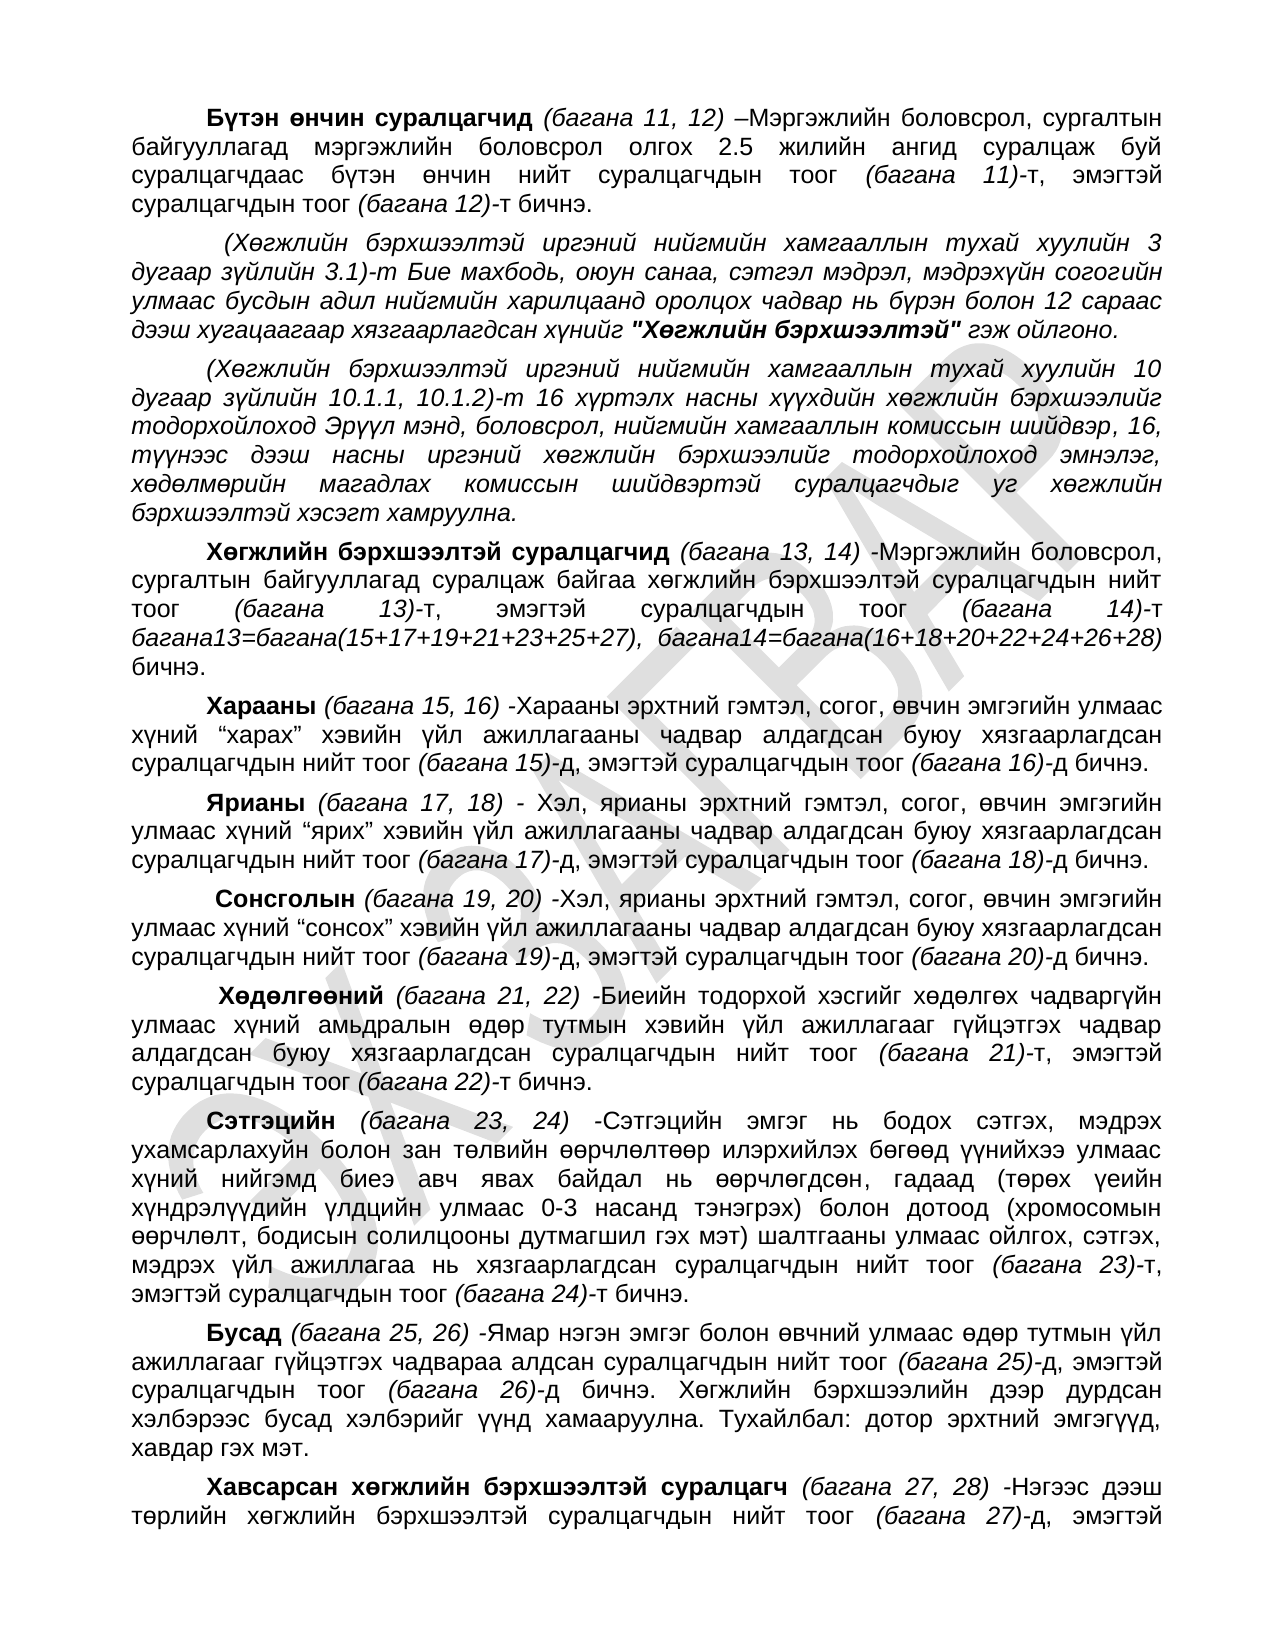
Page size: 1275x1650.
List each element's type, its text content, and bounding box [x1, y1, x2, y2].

text Сэтгэцийн (багана 23, 24) -Сэтгэцийн эмгэг нь бодох сэтгэх, мэдрэх ухамсарлахуйн болон зан төлвийн өөрчлөлтөөр илэрхийлэх бөгөөд үүнийхээ улмаас хүний нийгэмд биеэ авч явах байдал нь өөрчлөгдсөн, гадаад (төрөх үеийн хүндрэлүүдийн үлдцийн улмаас 0-3 насанд тэнэгрэх) болон дотоод (хромосомын өөрчлөлт, бодисын солилцооны дутмагшил гэх мэт) шалтгааны улмаас ойлгох, сэтгэх, мэдрэх үйл ажиллагаа нь хязгаарлагдсан суралцагчдын нийт тоог (багана 23)-т, эмэгтэй суралцагчдын тоог (багана 24)-т бичнэ. [131, 1106, 1162, 1308]
text (Хөгжлийн бэрхшээлтэй иргэний нийгмийн хамгааллын тухай хуулийн 3 дугаар зүйлийн 3.1)-т Бие махбодь, оюун санаа, сэтгэл мэдрэл, мэдрэхүйн согогийн улмаас бусдын адил нийгмийн харилцаанд оролцох чадвар нь бүрэн болон 12 сараас дээш хугацаагаар хязгаарлагдсан хүнийг "Хөгжлийн бэрхшээлтэй" гэж ойлгоно. [131, 228, 1162, 343]
text Сонсголын (багана 19, 20) -Хэл, ярианы эрхтний гэмтэл, согог, өвчин эмгэгийн улмаас хүний “сонсох” хэвийн үйл ажиллагааны чадвар алдагдсан буюу хязгаарлагдсан суралцагчдын нийт тоог (багана 19)-д, эмэгтэй суралцагчдын тоог (багана 20)-д бичнэ. [131, 884, 1162, 971]
text Бусад (багана 25, 26) -Ямар нэгэн эмгэг болон өвчний улмаас өдөр тутмын үйл ажиллагааг гүйцэтгэх чадвараа алдсан суралцагчдын нийт тоог (багана 25)-д, эмэгтэй суралцагчдын тоог (багана 26)-д бичнэ. Хөгжлийн бэрхшээлийн дээр дурдсан хэлбэрээс бусад хэлбэрийг үүнд хамааруулна. Тухайлбал: дотор эрхтний эмгэгүүд, хавдар гэх мэт. [131, 1318, 1162, 1462]
text (Хөгжлийн бэрхшээлтэй иргэний нийгмийн хамгааллын тухай хуулийн 10 дугаар зүйлийн 10.1.1, 10.1.2)-т 16 хүртэлх насны хүүхдийн хөгжлийн бэрхшээлийг тодорхойлоход Эрүүл мэнд, боловсрол, нийгмийн хамгааллын комиссын шийдвэр, 16, түүнээс дээш насны иргэний хөгжлийн бэрхшээлийг тодорхойлоход эмнэлэг, хөдөлмөрийн магадлах комиссын шийдвэртэй суралцагчдыг уг хөгжлийн бэрхшээлтэй хэсэгт хамруулна. [131, 354, 1162, 526]
text Хөгжлийн бэрхшээлтэй суралцагчид (багана 13, 14) -Мэргэжлийн боловсрол, сургалтын байгууллагад суралцаж байгаа хөгжлийн бэрхшээлтэй суралцагчдын нийт тоог (багана 13)-т, эмэгтэй суралцагчдын тоог (багана 14)-т багана13=багана(15+17+19+21+23+25+27), багана14=багана(16+18+20+22+24+26+28) бичнэ. [131, 537, 1162, 681]
text Бүтэн өнчин суралцагчид (багана 11, 12) –Мэргэжлийн боловсрол, сургалтын байгууллагад мэргэжлийн боловсрол олгох 2.5 жилийн ангид суралцаж буй суралцагчдаас бүтэн өнчин нийт суралцагчдын тоог (багана 11)-т, эмэгтэй суралцагчдын тоог (багана 12)-т бичнэ. [131, 103, 1162, 218]
text Хөдөлгөөний (багана 21, 22) -Биеийн тодорхой хэсгийг хөдөлгөх чадваргүйн улмаас хүний амьдралын өдөр тутмын хэвийн үйл ажиллагааг гүйцэтгэх чадвар алдагдсан буюу хязгаарлагдсан суралцагчдын нийт тоог (багана 21)-т, эмэгтэй суралцагчдын тоог (багана 22)-т бичнэ. [131, 981, 1162, 1096]
text Харааны (багана 15, 16) -Харааны эрхтний гэмтэл, согог, өвчин эмгэгийн улмаас хүний “харах” хэвийн үйл ажиллагааны чадвар алдагдсан буюу хязгаарлагдсан суралцагчдын нийт тоог (багана 15)-д, эмэгтэй суралцагчдын тоог (багана 16)-д бичнэ. [131, 691, 1162, 777]
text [131, 1472, 1162, 1530]
text Ярианы (багана 17, 18) - Хэл, ярианы эрхтний гэмтэл, согог, өвчин эмгэгийн улмаас хүний “ярих” хэвийн үйл ажиллагааны чадвар алдагдсан буюу хязгаарлагдсан суралцагчдын нийт тоог (багана 17)-д, эмэгтэй суралцагчдын тоог (багана 18)-д бичнэ. [131, 788, 1162, 874]
